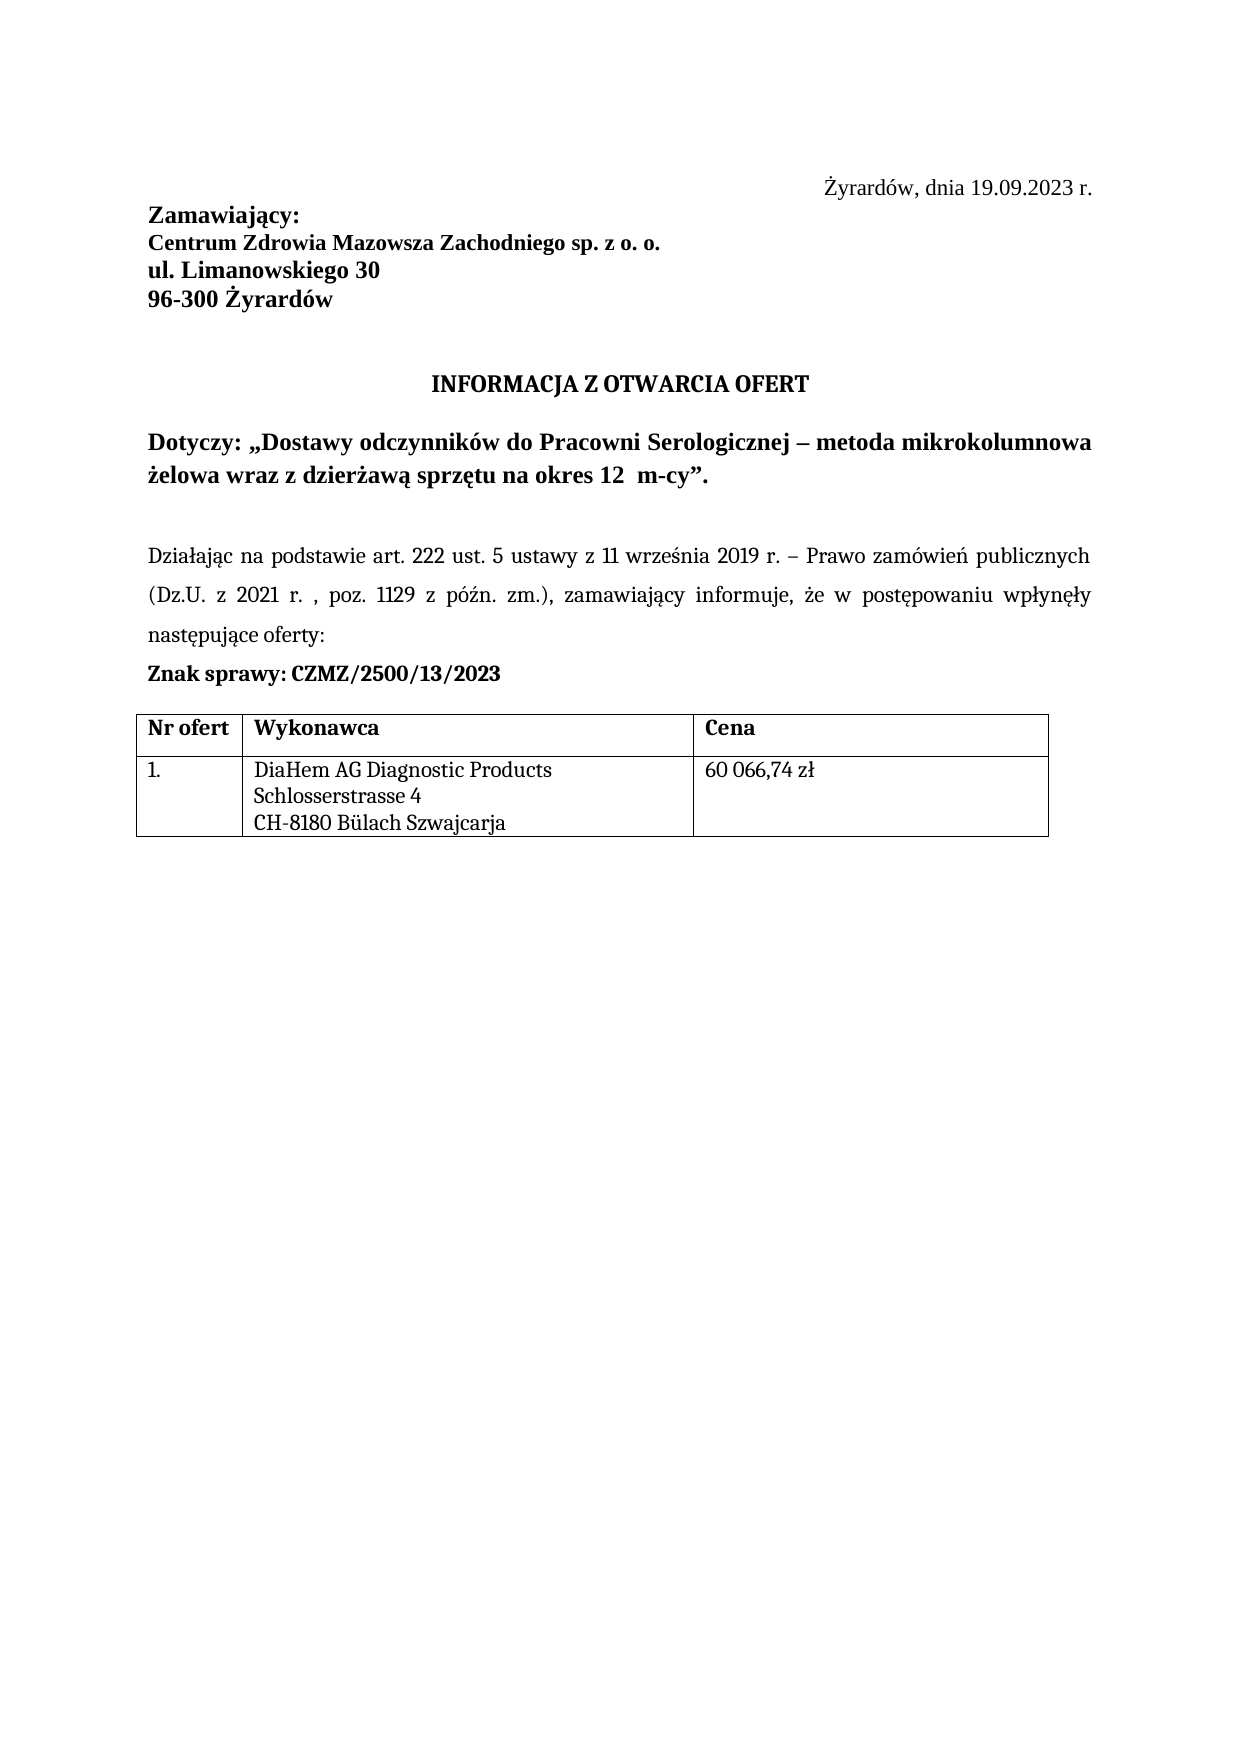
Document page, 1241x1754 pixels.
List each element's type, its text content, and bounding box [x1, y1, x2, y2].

table_header Nr ofert [137, 715, 242, 756]
table_header Cena [694, 715, 1048, 756]
table_cell DiaHem AG Diagnostic Products Schlosserstrasse 4 CH-8180 Bülach Szwajcarja [243, 757, 693, 836]
table_header Wykonawca [243, 715, 693, 756]
text Centrum Zdrowia Mazowsza Zachodniego sp. z o. o. [148, 229, 1093, 255]
text Znak sprawy: CZMZ/2500/13/2023 [148, 661, 1093, 688]
text 96-300 Żyrardów [148, 284, 1093, 313]
text Działając na podstawie art. 222 ust. 5 ustawy z 11 września 2019 r. – Prawo zamówień publicznych (Dz.U. z 2021 r. , poz. 1129 z późn. zm.), zamawiający informuje, że w postępowaniu wpłynęły następujące oferty: [148, 543, 1093, 648]
table_cell 1. [137, 757, 242, 836]
text INFORMACJA Z OTWARCIA OFERT [148, 370, 1093, 398]
text Żyrardów, dnia 19.09.2023 r. [118, 174, 1093, 200]
text Zamawiający: [148, 200, 1093, 229]
table_cell 60 066,74 zł [694, 757, 1048, 836]
text Dotyczy: „Dostawy odczynników do Pracowni Serologicznej – metoda mikrokolumnowa żelowa wraz z dzierżawą sprzętu na okres 12 m-cy”. [148, 427, 1093, 489]
text ul. Limanowskiego 30 [148, 255, 1093, 284]
